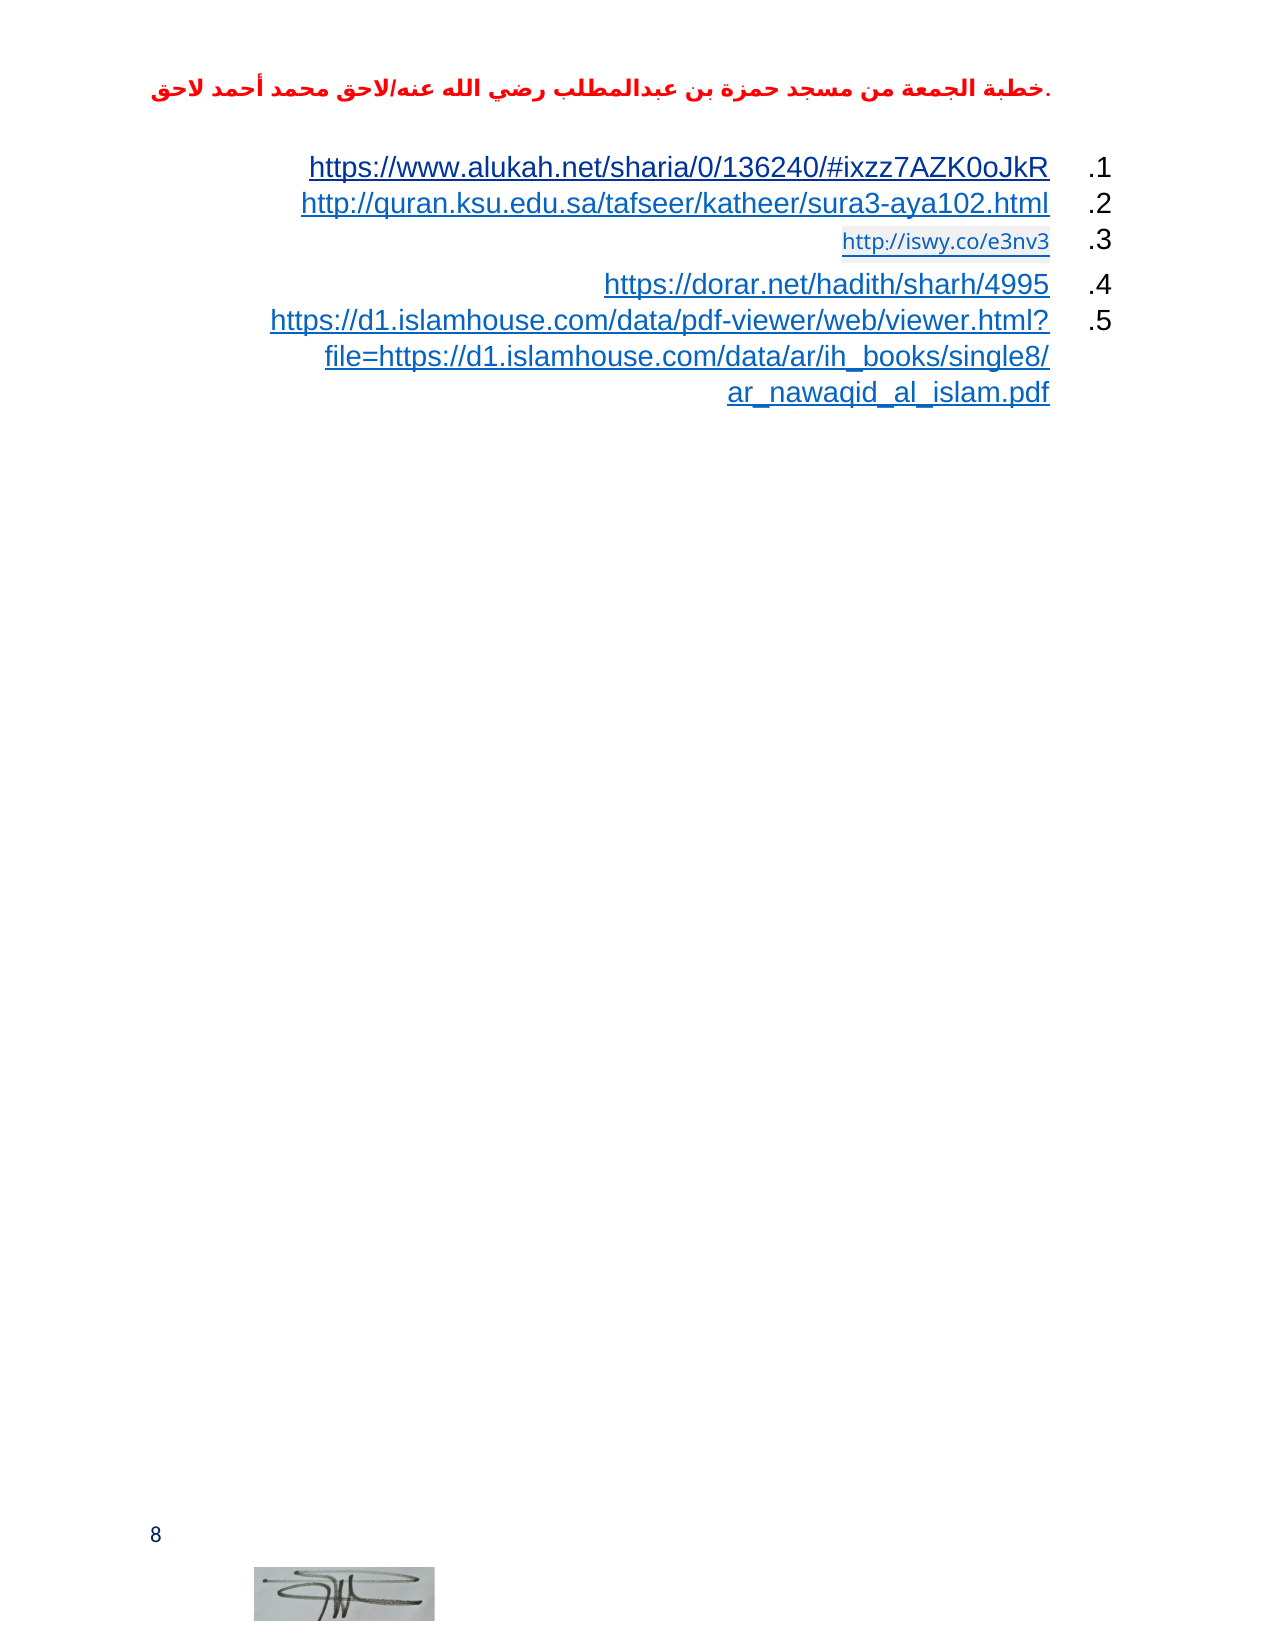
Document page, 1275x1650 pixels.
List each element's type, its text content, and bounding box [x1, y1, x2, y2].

list https://www.alukah.net/sharia/0/136240/#ixzz7AZK0oJkR [150, 150, 1087, 183]
picture [253, 1567, 435, 1621]
list http://quran.ksu.edu.sa/tafseer/katheer/sura3-aya102.html [150, 186, 1087, 220]
list http://iswy.co/e3nv3 [150, 222, 1087, 263]
list https://dorar.net/hadith/sharh/4995 [150, 267, 1087, 300]
list https://d1.islamhouse.com/data/pdf-viewer/web/viewer.html?file=https://d1.islamhouse.com/data/ar/ih_books/single8/ar_nawaqid_al_islam.pdf [150, 303, 1087, 409]
